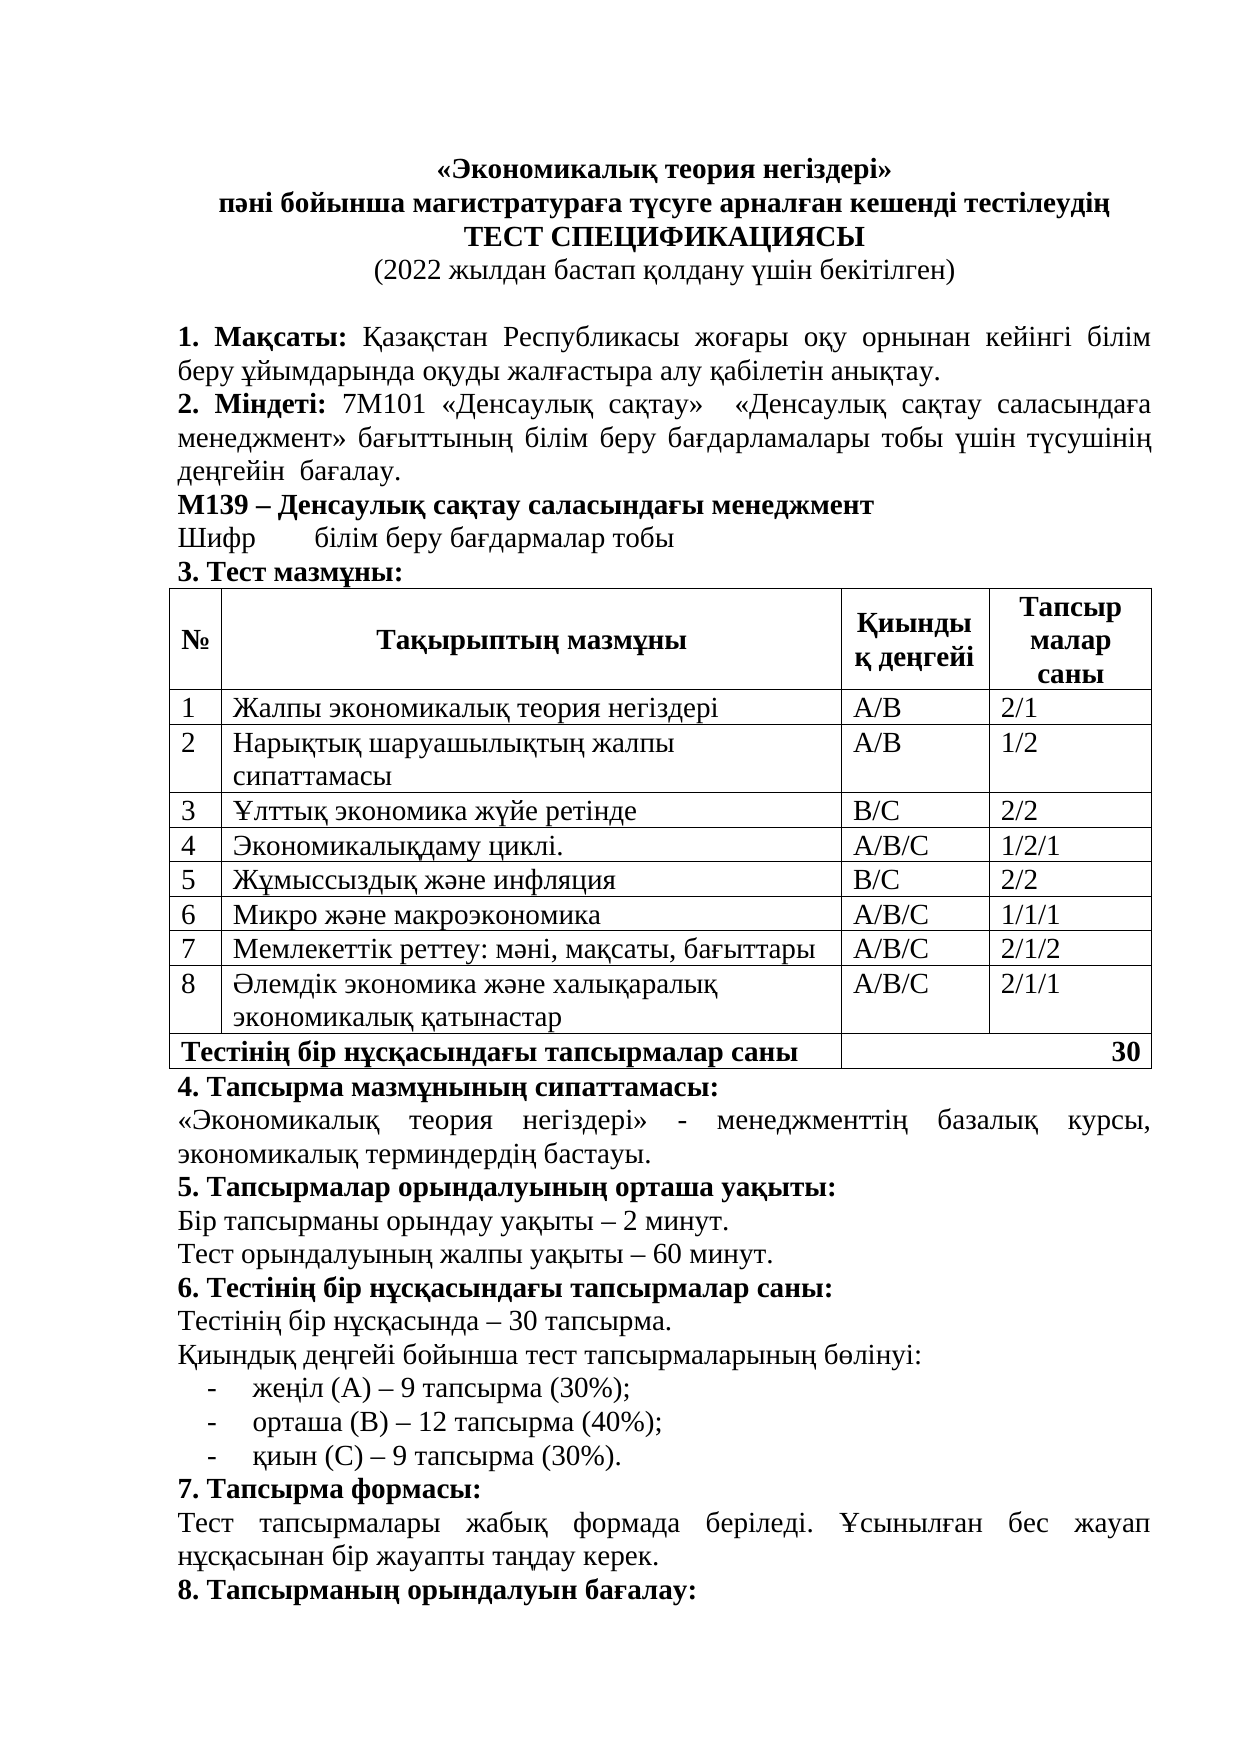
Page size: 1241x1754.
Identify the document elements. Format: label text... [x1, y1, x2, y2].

table_cell 3 [170, 793, 221, 827]
text 6. Тестiнiң бiр нұсқасындағы тапсырмалар саны: [177, 1270, 1152, 1303]
text Тест орындалуының жалпы уақыты – 60 минут. [177, 1236, 1152, 1270]
table_cell 2/1/2 [990, 931, 1151, 965]
table_cell А/В/С [842, 966, 989, 1033]
text 2. Міндеті: 7М101 «Денсаулық сақтау» «Денсаулық сақтау саласындаға менеджмент» бағыттының білім беру бағдарламалары тобы үшін түсушінің деңгейін бағалау. [177, 386, 1152, 487]
table_cell Микро және макроэкономика [222, 897, 841, 930]
table_cell 2/1 [990, 690, 1151, 724]
table_cell В/С [842, 793, 989, 827]
table_cell 2/1/1 [990, 966, 1151, 1033]
table_cell Ұлттық экономика жүйе ретінде [222, 793, 841, 827]
text 8. Тапсырманың орындалуын бағалау: [177, 1572, 1152, 1605]
table_cell 5 [170, 862, 221, 896]
list орташа (B) – 12 тапсырма (40%); [177, 1404, 1152, 1438]
list қиын (C) – 9 тапсырма (30%). [177, 1438, 1152, 1471]
table_cell 2/2 [990, 862, 1151, 896]
text 3. Тест мазмұны: [177, 554, 1152, 588]
table_cell Нарықтық шаруашылықтың жалпы сипаттамасы [222, 725, 841, 792]
list жеңіл (A) – 9 тапсырма (30%); [177, 1371, 1152, 1404]
table_cell 30 [842, 1034, 1151, 1068]
table_cell Тестінің бір нұсқасындағы тапсырмалар саны [170, 1034, 841, 1068]
text 4. Тапсырма мазмұнының сипаттамасы: [177, 1069, 1152, 1102]
table_cell Мемлекеттік реттеу: мәні, мақсаты, бағыттары [222, 931, 841, 965]
text (2022 жылдан бастап қолдану үшін бекітілген) [177, 252, 1152, 286]
text пәні бойынша магистратураға түсуге арналған кешенді тестілеудің [177, 185, 1152, 219]
table_cell 2/2 [990, 793, 1151, 827]
table_cell А/В [842, 690, 989, 724]
table_cell Жұмыссыздық және инфляция [222, 862, 841, 896]
text Бір тапсырманы орындау уақыты – 2 минут. [177, 1203, 1152, 1236]
table_cell 7 [170, 931, 221, 965]
table_cell 4 [170, 828, 221, 861]
text Шифр білім беру бағдармалар тобы [177, 521, 1152, 554]
table_cell 8 [170, 966, 221, 1033]
table_cell А/В/С [842, 828, 989, 861]
table_cell Экономикалықдаму циклі. [222, 828, 841, 861]
text «Экономикалық теория негіздері» - менеджменттің базалық курсы, экономикалық терминдердің бастауы. [177, 1102, 1152, 1169]
text Қиындық деңгейі бойынша тест тапсырмаларының бөлінуі: [177, 1337, 1152, 1371]
table_cell Әлемдік экономика және халықаралық экономикалық қатынастар [222, 966, 841, 1033]
text тест спецификациясы [177, 219, 1152, 252]
text Тестінің бір нұсқасында – 30 тапсырма. [177, 1303, 1152, 1337]
table_header Тақырыптың мазмұны [222, 589, 841, 689]
table_header Қиындық деңгейі [842, 589, 989, 689]
table_header № [170, 589, 221, 689]
table_cell 1/1/1 [990, 897, 1151, 930]
table_cell В/С [842, 862, 989, 896]
table_cell 1/2/1 [990, 828, 1151, 861]
text 7. Тапсырма формасы: [177, 1471, 1152, 1505]
table_cell 1 [170, 690, 221, 724]
table_cell Жалпы экономикалық теория негіздері [222, 690, 841, 724]
text 5. Тапсырмалар орындалуының орташа уақыты: [177, 1169, 1152, 1203]
text 1. Мақсаты: Қазақстан Республикасы жоғары оқу орнынан кейінгі білім беру ұйымдарында оқуды жалғастыра алу қабілетін анықтау. [177, 319, 1152, 386]
text М139 – Денсаулық сақтау саласындағы менеджмент [177, 487, 1152, 521]
table_cell А/В/С [842, 931, 989, 965]
table_header Тапсыр малар саны [990, 589, 1151, 689]
table_cell 1/2 [990, 725, 1151, 792]
text Тест тапсырмалары жабық формада беріледі. Ұсынылған бес жауап нұсқасынан бір жауапты таңдау керек. [177, 1505, 1152, 1572]
table_cell А/В [842, 725, 989, 792]
table_cell 2 [170, 725, 221, 792]
table_cell 6 [170, 897, 221, 930]
text «Экономикалық теория негіздері» [177, 152, 1152, 185]
table_cell А/В/С [842, 897, 989, 930]
